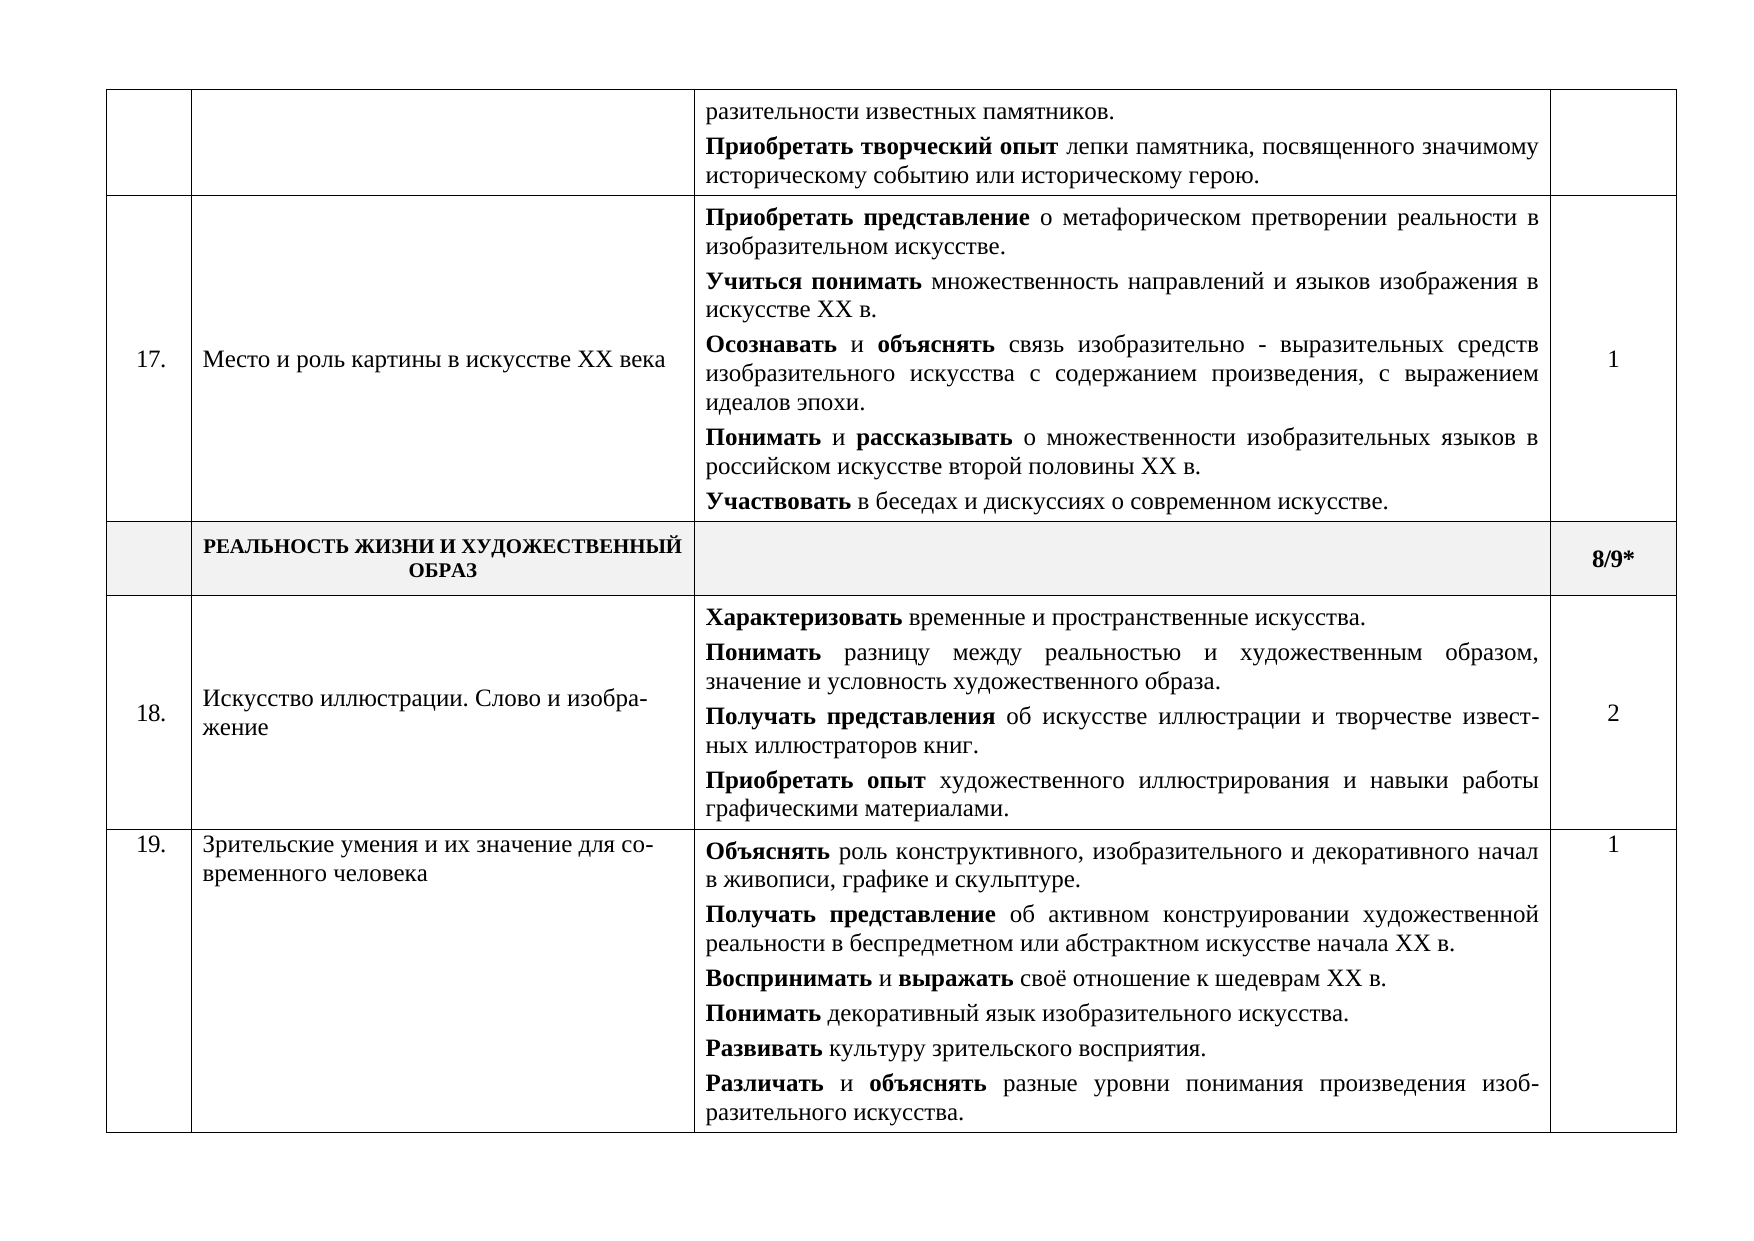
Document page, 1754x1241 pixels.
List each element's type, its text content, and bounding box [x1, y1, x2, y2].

table_cell [107, 596, 191, 828]
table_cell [695, 830, 1550, 1132]
table_cell [695, 522, 1550, 595]
table_cell [107, 830, 191, 1132]
table_cell Искусство иллюстрации. Слово и изображение [192, 596, 694, 828]
table_cell 1 [1551, 196, 1676, 521]
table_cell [695, 90, 1550, 195]
table_cell [107, 196, 191, 521]
table_cell 2 [1551, 90, 1676, 195]
table_cell Характеризовать временные и пространственные искусства. Понимать разницу между реальностью и художественным образом, значение и условность художественного образа. Получать представления об искусстве иллюстрации и творчестве известных иллюстраторов книг. Приобретать опыт художественного иллюстрирования и навыки работы графическими материалами. [695, 596, 1550, 828]
table_cell [107, 90, 191, 195]
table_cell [192, 90, 694, 195]
table_cell [107, 522, 191, 595]
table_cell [192, 830, 694, 1132]
table_cell 1 [1551, 830, 1676, 1132]
table_cell Место и роль картины в искусстве XX века [192, 196, 694, 521]
table_cell 8/9* [1551, 522, 1676, 595]
table_cell 2 [1551, 596, 1676, 828]
table_cell Приобретать представление о метафорическом претворении реальности в изобразительном искусстве. Учиться понимать множественность направлений и языков изображения в искусстве XX в. Осознавать и объяснять связь изобразительно - выразительных средств изобразительного искусства с содержанием произведения, с выражением идеалов эпохи. Понимать и рассказывать о множественности изобразительных языков в российском искусстве второй половины XX в. Участвовать в беседах и дискуссиях о современном искусстве. [695, 196, 1550, 521]
table_cell Реальность жизни и художественный образ [192, 522, 694, 595]
